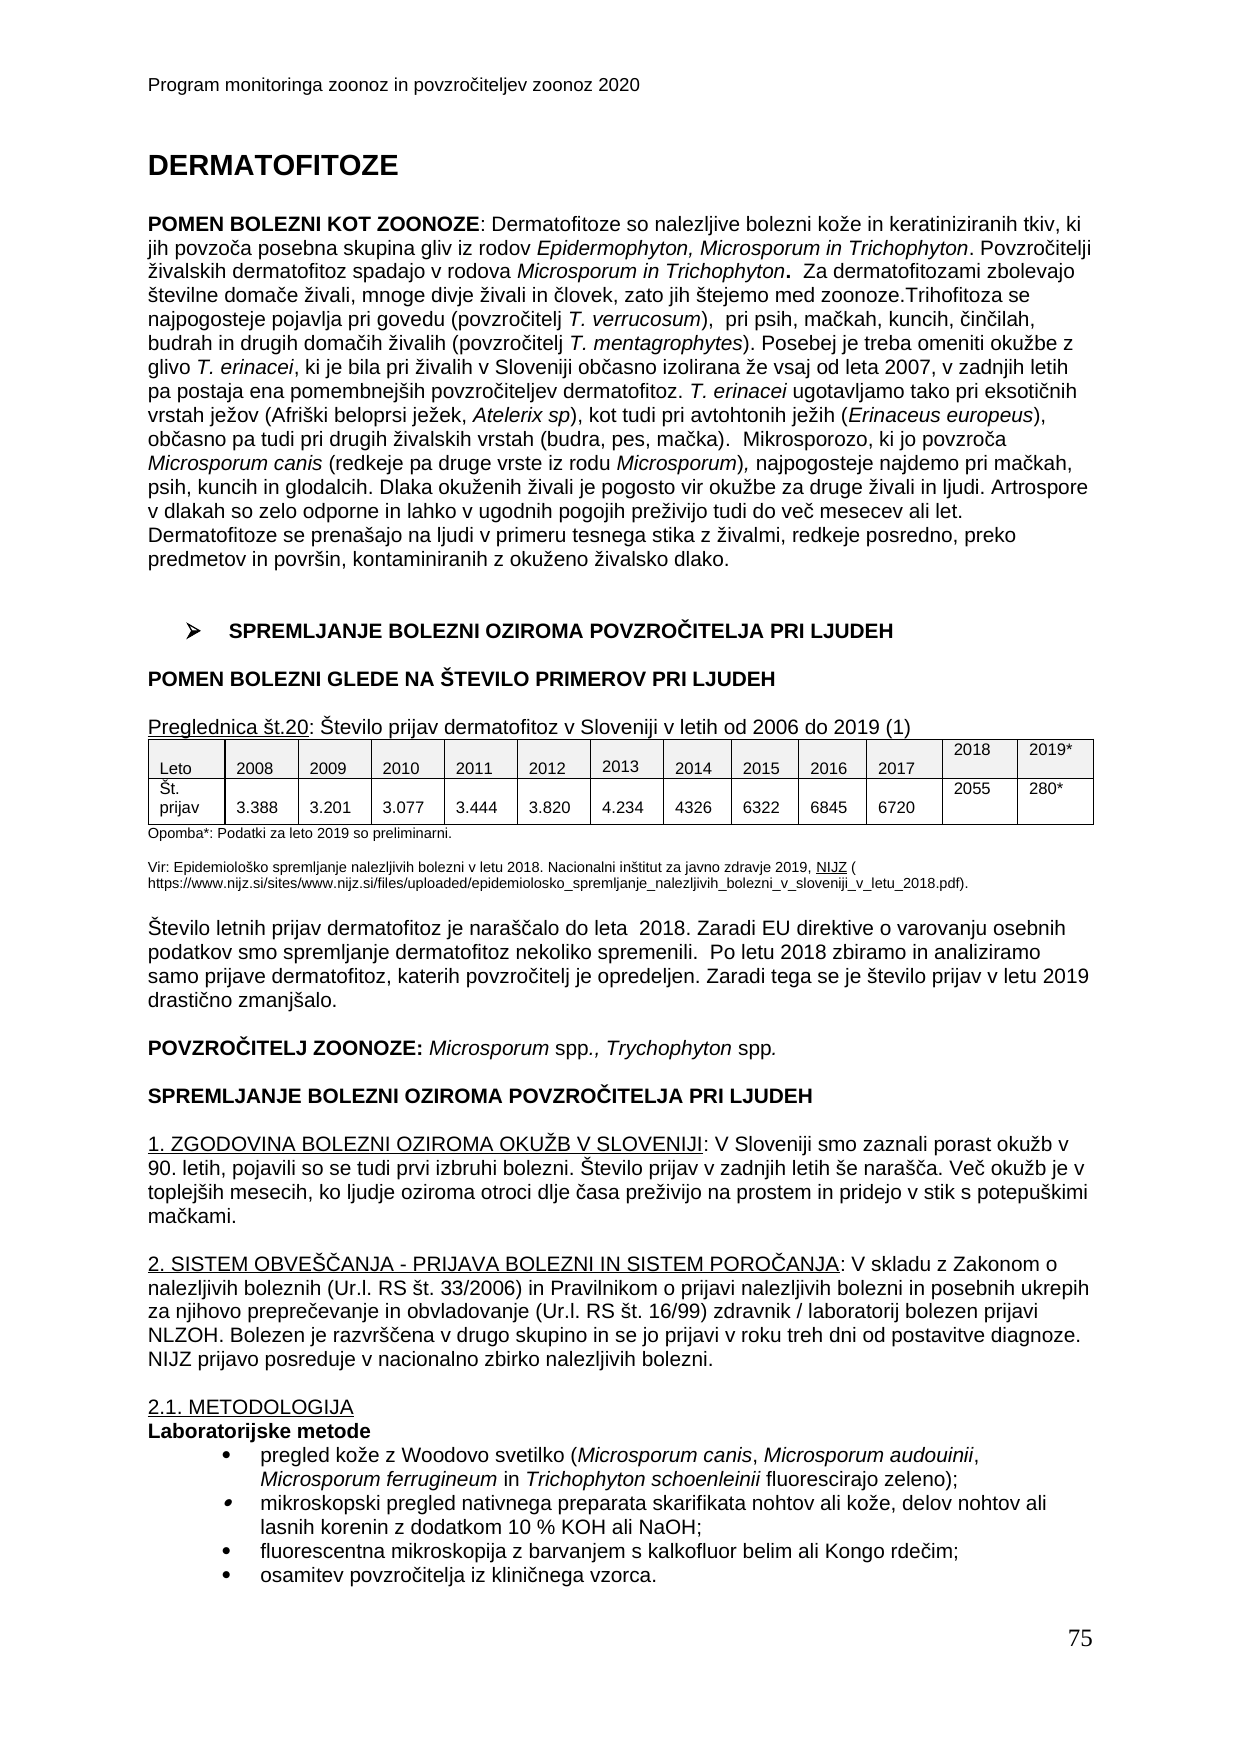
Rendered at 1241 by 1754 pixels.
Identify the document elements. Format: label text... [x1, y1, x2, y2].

list fluorescentna mikroskopija z barvanjem s kalkofluor belim ali Kongo rdečim; [223, 1539, 1093, 1563]
text POMEN BOLEZNI GLEDE NA ŠTEVILO PRIMEROV PRI LJUDEH [148, 667, 1093, 691]
list SPREMLJANJE BOLEZNI OZIROMA POVZROČITELJA PRI LJUDEH [185, 619, 1093, 643]
table_header 2011 [445, 740, 517, 778]
text 2. SISTEM OBVEŠČANJA - PRIJAVA BOLEZNI IN SISTEM POROČANJA: V skladu z Zakonom o nalezljivih boleznih (Ur.l. RS št. 33/2006) in Pravilnikom o prijavi nalezljivih bolezni in posebnih ukrepih za njihovo preprečevanje in obvladovanje (Ur.l. RS št. 16/99) zdravnik / laboratorij bolezen prijavi NLZOH. Bolezen je razvrščena v drugo skupino in se jo prijavi v roku treh dni od postavitve diagnoze. NIJZ prijavo posreduje v nacionalno zbirko nalezljivih bolezni. [148, 1251, 1093, 1371]
table_header 2009 [299, 740, 371, 778]
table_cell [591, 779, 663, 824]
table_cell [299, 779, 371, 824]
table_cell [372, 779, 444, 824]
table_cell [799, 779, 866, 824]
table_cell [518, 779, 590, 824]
table_header 2017 [867, 740, 942, 778]
table_header 2010 [372, 740, 444, 778]
text Laboratorijske metode [148, 1419, 1093, 1443]
table_header 2012 [518, 740, 590, 778]
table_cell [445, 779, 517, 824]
text Število letnih prijav dermatofitoz je naraščalo do leta 2018. Zaradi EU direktive o varovanju osebnih podatkov smo spremljanje dermatofitoz nekoliko spremenili. Po letu 2018 zbiramo in analiziramo samo prijave dermatofitoz, katerih povzročitelj je opredeljen. Zaradi tega se je število prijav v letu 2019 drastično zmanjšalo. [148, 916, 1093, 1012]
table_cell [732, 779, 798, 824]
table_header 2016 [799, 740, 866, 778]
text POMEN BOLEZNI KOT ZOONOZE: Dermatofitoze so nalezljive bolezni kože in keratiniziranih tkiv, ki jih povzoča posebna skupina gliv iz rodov Epidermophyton, Microsporum in Trichophyton. Povzročitelji živalskih dermatofitoz spadajo v rodova Microsporum in Trichophyton. Za dermatofitozami zbolevajo številne domače živali, mnoge divje živali in človek, zato jih štejemo med zoonoze.Trihofitoza se najpogosteje pojavlja pri govedu (povzročitelj T. verrucosum), pri psih, mačkah, kuncih, činčilah, budrah in drugih domačih živalih (povzročitelj T. mentagrophytes). Posebej je treba omeniti okužbe z glivo T. erinacei, ki je bila pri živalih v Sloveniji občasno izolirana že vsaj od leta 2007, v zadnjih letih pa postaja ena pomembnejših povzročiteljev dermatofitoz. T. erinacei ugotavljamo tako pri eksotičnih vrstah ježov (Afriški beloprsi ježek, Atelerix sp), kot tudi pri avtohtonih ježih (Erinaceus europeus), občasno pa tudi pri drugih živalskih vrstah (budra, pes, mačka). Mikrosporozo, ki jo povzroča Microsporum canis (redkeje pa druge vrste iz rodu Microsporum), najpogosteje najdemo pri mačkah, psih, kuncih in glodalcih. Dlaka okuženih živali je pogosto vir okužbe za druge živali in ljudi. Artrospore v dlakah so zelo odporne in lahko v ugodnih pogojih preživijo tudi do več mesecev ali let. Dermatofitoze se prenašajo na ljudi v primeru tesnega stika z živalmi, redkeje posredno, preko predmetov in površin, kontaminiranih z okuženo živalsko dlako. [148, 211, 1093, 571]
table_header Leto [149, 740, 224, 778]
table_header 2014 [664, 740, 731, 778]
table_header 2013 [591, 740, 663, 778]
table_cell Št. prijav [149, 779, 224, 824]
text 1. ZGODOVINA BOLEZNI OZIROMA OKUŽB V SLOVENIJI: V Sloveniji smo zaznali porast okužb v 90. letih, pojavili so se tudi prvi izbruhi bolezni. Število prijav v zadnjih letih še narašča. Več okužb je v toplejših mesecih, ko ljudje oziroma otroci dlje časa preživijo na prostem in pridejo v stik s potepuškimi mačkami. [148, 1132, 1093, 1227]
table_header 2019* [1018, 740, 1093, 778]
text 2.1. METODOLOGIJA [148, 1395, 1093, 1419]
text Preglednica št.20: Število prijav dermatofitoz v Sloveniji v letih od 2006 do 2019 (1) [148, 714, 1093, 738]
table_header 2015 [732, 740, 798, 778]
list osamitev povzročitelja iz kliničnega vzorca. [223, 1563, 1093, 1587]
table_header 2008 [226, 740, 298, 778]
text Opomba*: Podatki za leto 2019 so preliminarni. [148, 825, 1093, 842]
list mikroskopski pregled nativnega preparata skarifikata nohtov ali kože, delov nohtov ali lasnih korenin z dodatkom 10 % KOH ali NaOH; [223, 1491, 1093, 1539]
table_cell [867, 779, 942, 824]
text SPREMLJANJE BOLEZNI OZIROMA POVZROČITELJA PRI LJUDEH [148, 1084, 1093, 1108]
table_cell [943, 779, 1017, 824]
table_header 2018 [943, 740, 1017, 778]
text Vir: Epidemiološko spremljanje nalezljivih bolezni v letu 2018. Nacionalni inštitut za javno zdravje 2019, NIJZ ( https://www.nijz.si/sites/www.nijz.si/files/uploaded/epidemiolosko_spremljanje_nalezljivih_bolezni_v_sloveniji_v_letu_2018.pdf). [148, 858, 1093, 892]
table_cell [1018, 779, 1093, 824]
table_cell 3.388 [226, 779, 298, 824]
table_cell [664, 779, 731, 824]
subtitle DERMATOFITOZE [148, 148, 1093, 181]
text POVZROČITELJ ZOONOZE: Microsporum spp., Trychophyton spp. [148, 1036, 1093, 1060]
